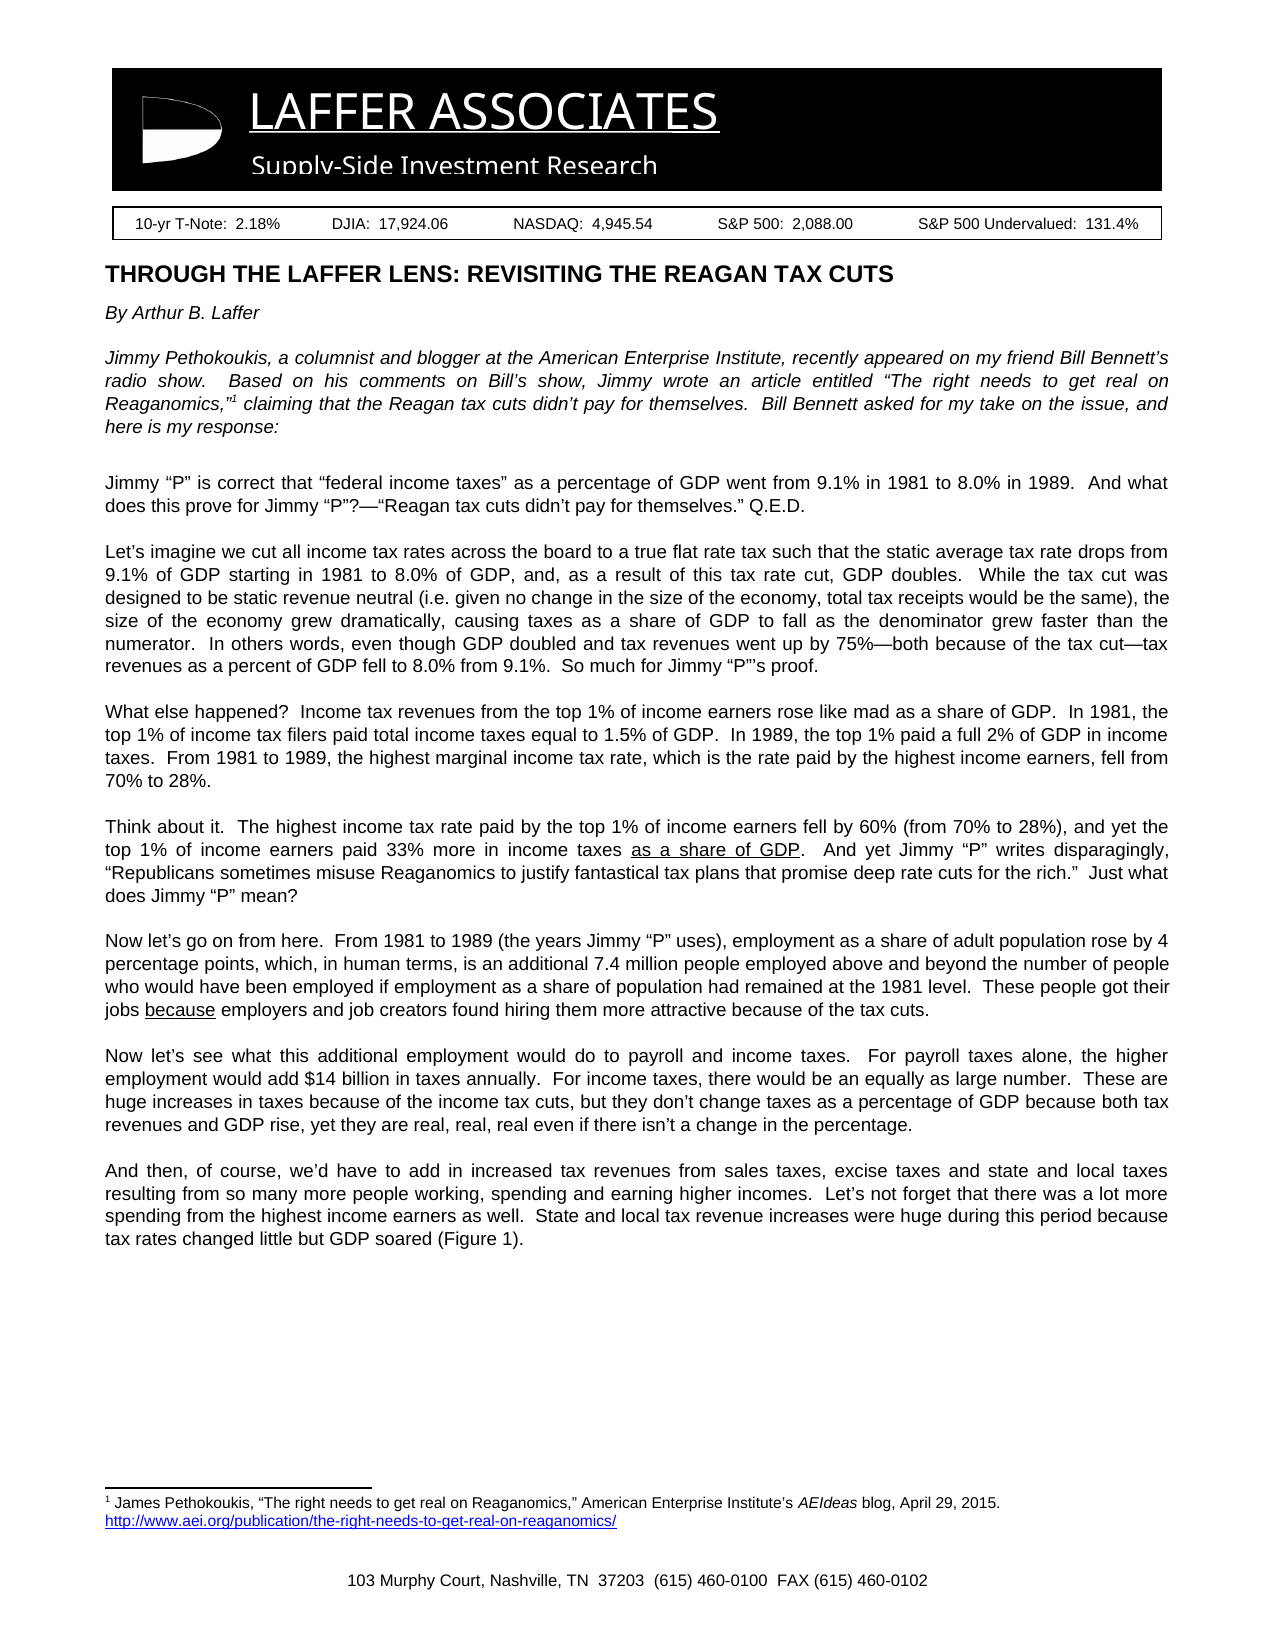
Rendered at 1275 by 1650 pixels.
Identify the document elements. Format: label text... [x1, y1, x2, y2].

text Think about it. The highest income tax rate paid by the top 1% of income earners fell by 60% (from 70% to 28%), and yet the top 1% of income earners paid 33% more in income taxes as a share of GDP. And yet Jimmy “P” writes disparagingly, “Republicans sometimes misuse Reaganomics to justify fantastical tax plans that promise deep rate cuts for the rich.” Just what does Jimmy “P” mean? [105, 815, 1170, 907]
text By Arthur B. Laffer [105, 302, 1170, 323]
text Let’s imagine we cut all income tax rates across the board to a true flat rate tax such that the static average tax rate drops from 9.1% of GDP starting in 1981 to 8.0% of GDP, and, as a result of this tax rate cut, GDP doubles. While the tax cut was designed to be static revenue neutral (i.e. given no change in the size of the economy, total tax receipts would be the same), the size of the economy grew dramatically, causing taxes as a share of GDP to fall as the denominator grew faster than the numerator. In others words, even though GDP doubled and tax revenues went up by 75%—both because of the tax cut—tax revenues as a percent of GDP fell to 8.0% from 9.1%. So much for Jimmy “P”’s proof. [105, 540, 1170, 677]
text Now let’s go on from here. From 1981 to 1989 (the years Jimmy “P” uses), employment as a share of adult population rose by 4 percentage points, which, in human terms, is an additional 7.4 million people employed above and beyond the number of people who would have been employed if employment as a share of population had remained at the 1981 level. These people got their jobs because employers and job creators found hiring them more attractive because of the tax cuts. [105, 929, 1170, 1021]
text Now let’s see what this additional employment would do to payroll and income taxes. For payroll taxes alone, the higher employment would add $14 billion in taxes annually. For income taxes, there would be an equally as large number. These are huge increases in taxes because of the income tax cuts, but they don’t change taxes as a percentage of GDP because both tax revenues and GDP rise, yet they are real, real, real even if there isn’t a change in the percentage. [105, 1044, 1170, 1136]
picture [142, 95, 222, 164]
text What else happened? Income tax revenues from the top 1% of income earners rose like mad as a share of GDP. In 1981, the top 1% of income tax filers paid total income taxes equal to 1.5% of GDP. In 1989, the top 1% paid a full 2% of GDP in income taxes. From 1981 to 1989, the highest marginal income tax rate, which is the rate paid by the highest income earners, fell from 70% to 28%. [105, 700, 1170, 792]
text Jimmy “P” is correct that “federal income taxes” as a percentage of GDP went from 9.1% in 1981 to 8.0% in 1989. And what does this prove for Jimmy “P”?—“Reagan tax cuts didn’t pay for themselves.” Q.E.D. [105, 471, 1170, 517]
text And then, of course, we’d have to add in increased tax revenues from sales taxes, excise taxes and state and local taxes resulting from so many more people working, spending and earning higher incomes. Let’s not forget that there was a lot more spending from the highest income earners as well. State and local tax revenue increases were huge during this period because tax rates changed little but GDP soared (Figure 1). [105, 1159, 1170, 1250]
subtitle THROUGH THE LAFFER LENS: REVISITING THE REAGAN TAX CUTS [105, 259, 1170, 287]
text Jimmy Pethokoukis, a columnist and blogger at the American Enterprise Institute, recently appeared on my friend Bill Bennett’s radio show. Based on his comments on Bill’s show, Jimmy wrote an article entitled “The right needs to get real on Reaganomics,” claiming that the Reagan tax cuts didn’t pay for themselves. Bill Bennett asked for my take on the issue, and here is my response: [105, 346, 1170, 438]
